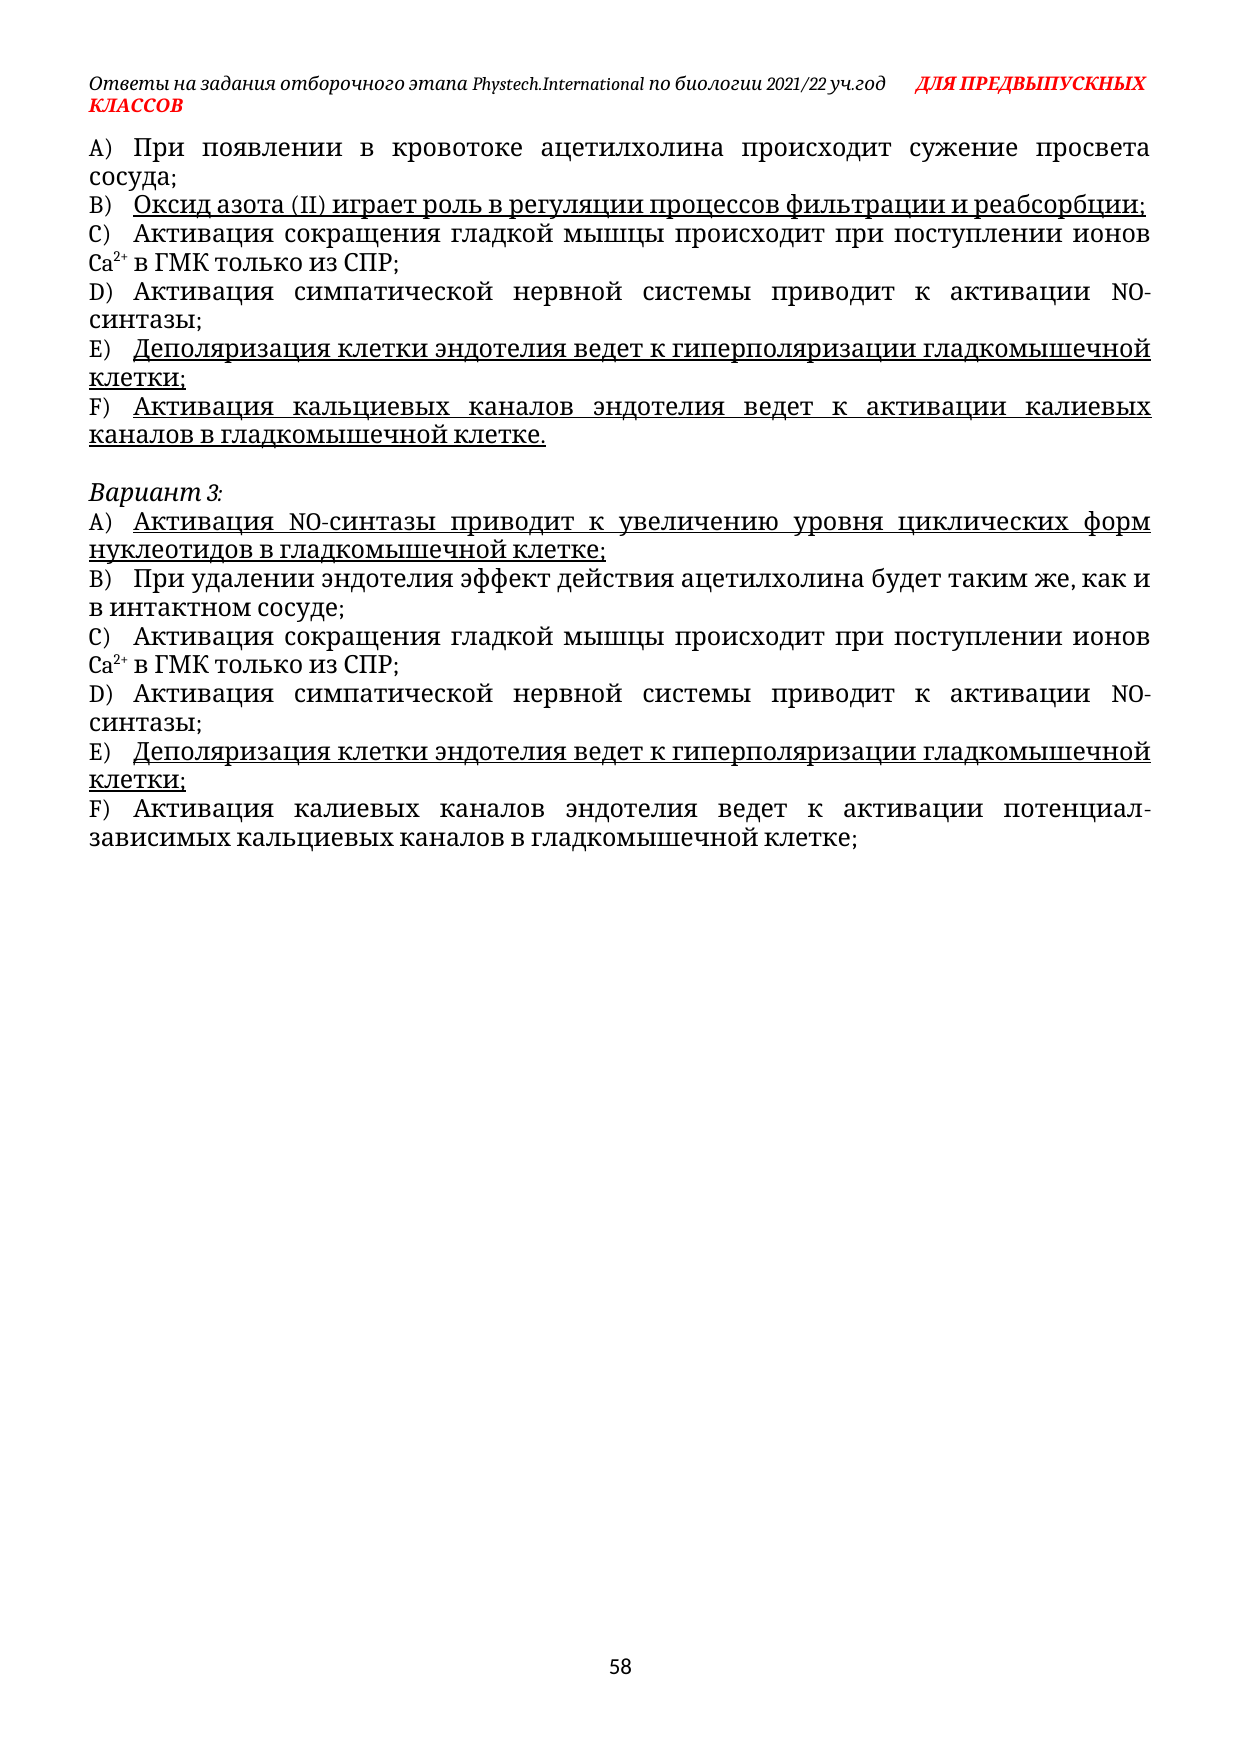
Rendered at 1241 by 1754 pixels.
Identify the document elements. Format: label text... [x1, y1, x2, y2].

list Активация калиевых каналов эндотелия ведет к активации потенциал-зависимых кальциевых каналов в гладкомышечной клетке; [89, 795, 1152, 852]
text Вариант 3: [89, 479, 1152, 507]
list Активация симпатической нервной системы приводит к активации NO-синтазы; [89, 680, 1152, 737]
list Деполяризация клетки эндотелия ведет к гиперполяризации гладкомышечной клетки; [89, 335, 1152, 392]
list При удалении эндотелия эффект действия ацетилхолина будет таким же, как и в интактном сосуде; [89, 565, 1152, 622]
list Активация NO-синтазы приводит к увеличению уровня циклических форм нуклеотидов в гладкомышечной клетке; [89, 507, 1152, 565]
list Активация сокращения гладкой мышцы происходит при поступлении ионов Ca2+ в ГМК только из СПР; [89, 220, 1152, 277]
list Активация симпатической нервной системы приводит к активации NO-синтазы; [89, 277, 1152, 335]
list Деполяризация клетки эндотелия ведет к гиперполяризации гладкомышечной клетки; [89, 737, 1152, 795]
list При появлении в кровотоке ацетилхолина происходит сужение просвета сосуда; [89, 134, 1152, 191]
list Оксид азота (II) играет роль в регуляции процессов фильтрации и реабсорбции; [89, 191, 1152, 220]
list Активация сокращения гладкой мышцы происходит при поступлении ионов Ca2+ в ГМК только из СПР; [89, 622, 1152, 680]
list Активация кальциевых каналов эндотелия ведет к активации калиевых каналов в гладкомышечной клетке. [89, 392, 1152, 450]
